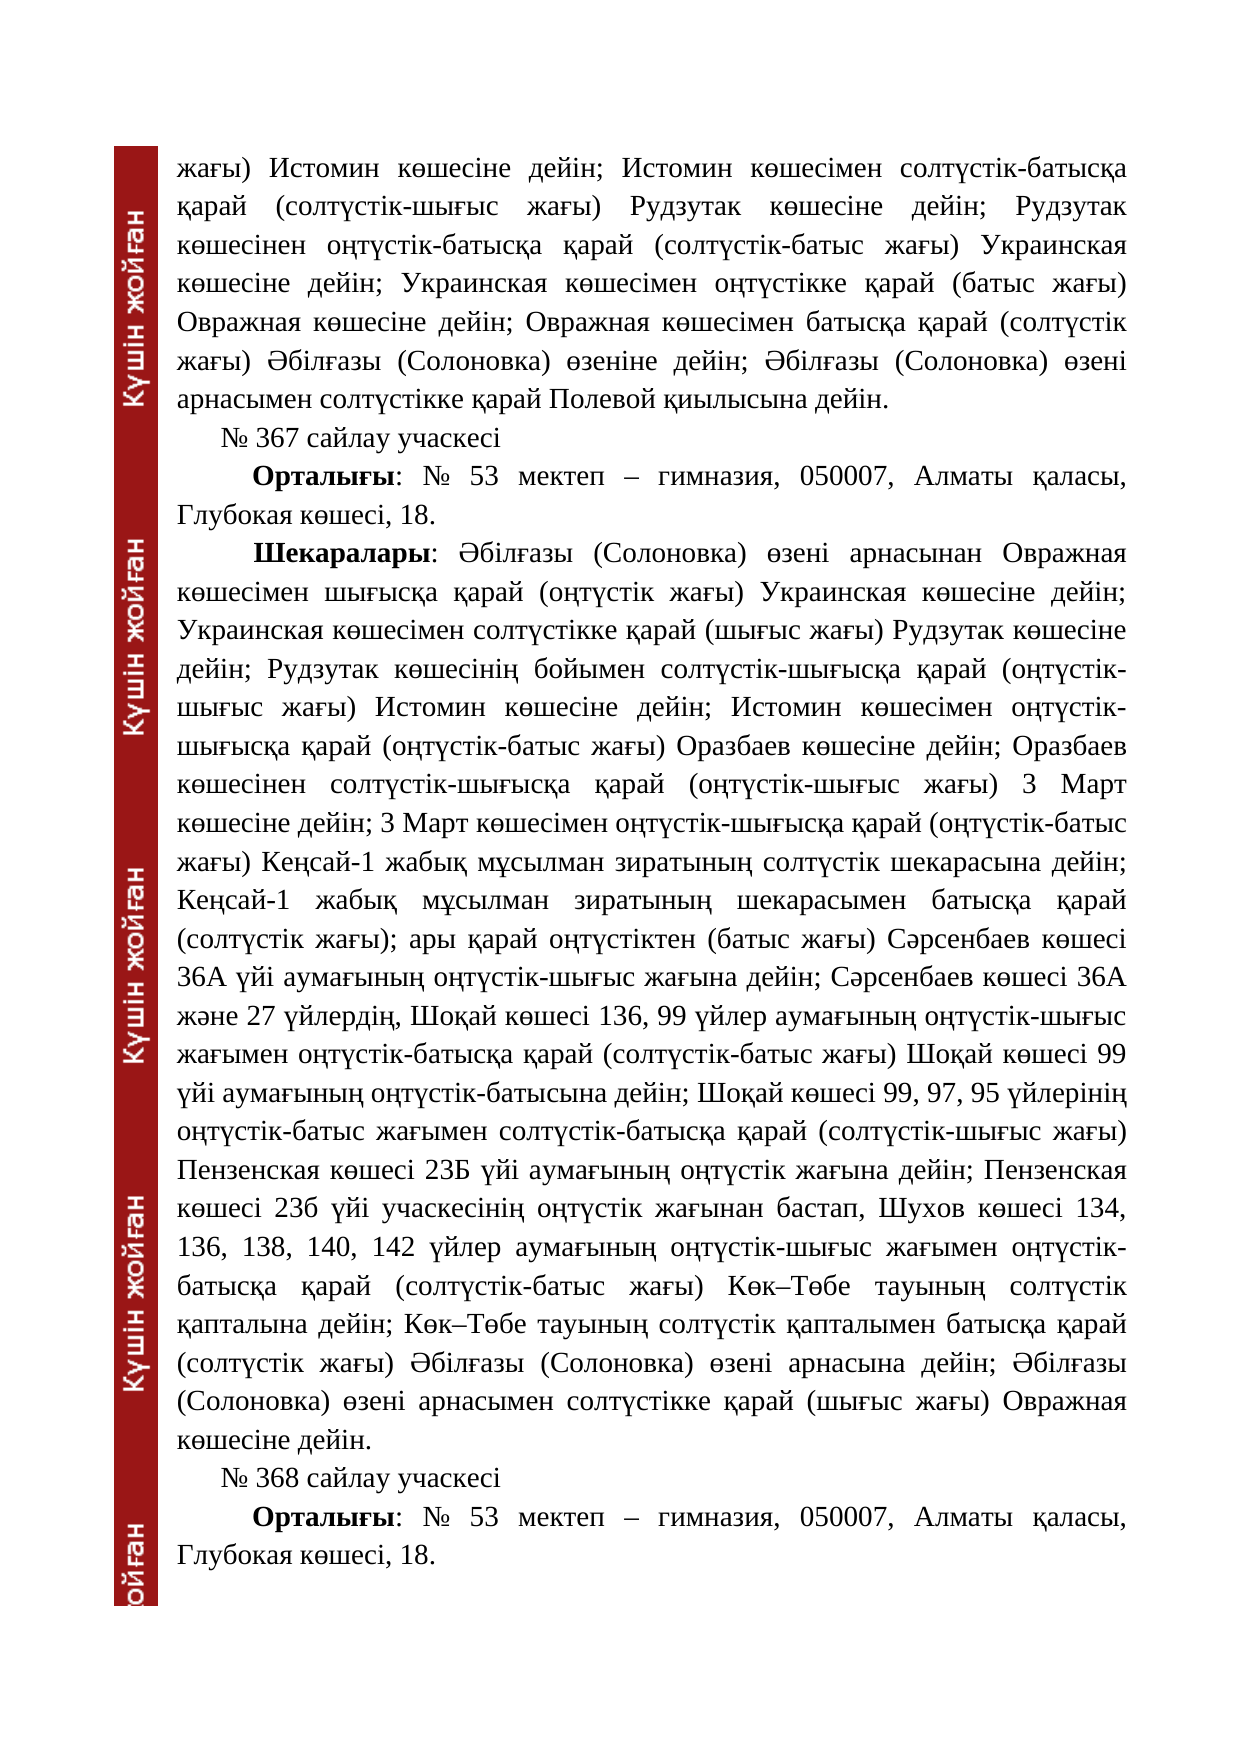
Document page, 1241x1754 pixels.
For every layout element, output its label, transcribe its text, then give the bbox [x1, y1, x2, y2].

text Орталығы: № 53 мектеп – гимназия, 050007, Алматы қаласы, Глубокая көшесі, 18. [112, 1499, 1128, 1571]
picture [114, 1494, 158, 1499]
text № 367 сайлау учаскесі [112, 420, 1128, 453]
picture [114, 146, 158, 150]
text № 368 сайлау учаскесі [112, 1460, 1128, 1494]
picture [114, 1455, 158, 1460]
picture [114, 1571, 158, 1606]
picture [114, 530, 158, 535]
picture [114, 415, 158, 420]
text Шекаралары: Әбілғазы (Солоновка) өзені арнасынан Овражная көшесімен шығысқа қарай (оңтүстік жағы) Украинская көшесіне дейін; Украинская көшесімен солтүстікке қарай (шығыс жағы) Рудзутак көшесіне дейін; Рудзутак көшесінің бойымен солтүстік-шығысқа қарай (оңтүстік-шығыс жағы) Истомин көшесіне дейін; Истомин көшесімен оңтүстік-шығысқа қарай (оңтүстік-батыс жағы) Оразбаев көшесіне дейін; Оразбаев көшесінен солтүстік-шығысқа қарай (оңтүстік-шығыс жағы) 3 Март көшесіне дейін; 3 Март көшесімен оңтүстік-шығысқа қарай (оңтүстік-батыс жағы) Кеңсай-1 жабық мұсылман зиратының солтүстік шекарасына дейін; Кеңсай-1 жабық мұсылман зиратының шекарасымен батысқа қарай (солтүстік жағы); ары қарай оңтүстіктен (батыс жағы) Сәрсенбаев көшесі 36А үйі аумағының оңтүстік-шығыс жағына дейін; Сәрсенбаев көшесі 36А және 27 үйлердің, Шоқай көшесі 136, 99 үйлер аумағының оңтүстік-шығыс жағымен оңтүстік-батысқа қарай (солтүстік-батыс жағы) Шоқай көшесі 99 үйі аумағының оңтүстік-батысына дейін; Шоқай көшесі 99, 97, 95 үйлерінің оңтүстік-батыс жағымен солтүстік-батысқа қарай (солтүстік-шығыс жағы) Пензенская көшесі 23Б үйі аумағының оңтүстік жағына дейін; Пензенская көшесі 23б үйі учаскесінің оңтүстік жағынан бастап, Шухов көшесі 134, 136, 138, 140, 142 үйлер аумағының оңтүстік-шығыс жағымен оңтүстік-батысқа қарай (солтүстік-батыс жағы) Көк–Төбе тауының солтүстік қапталына дейін; Көк–Төбе тауының солтүстік қапталымен батысқа қарай (солтүстік жағы) Әбілғазы (Солоновка) өзені арнасына дейін; Әбілғазы (Солоновка) өзені арнасымен солтүстікке қарай (шығыс жағы) Овражная көшесіне дейін. [112, 535, 1128, 1455]
picture [114, 453, 158, 458]
text Орталығы: № 53 мектеп – гимназия, 050007, Алматы қаласы, Глубокая көшесі, 18. [112, 458, 1128, 530]
